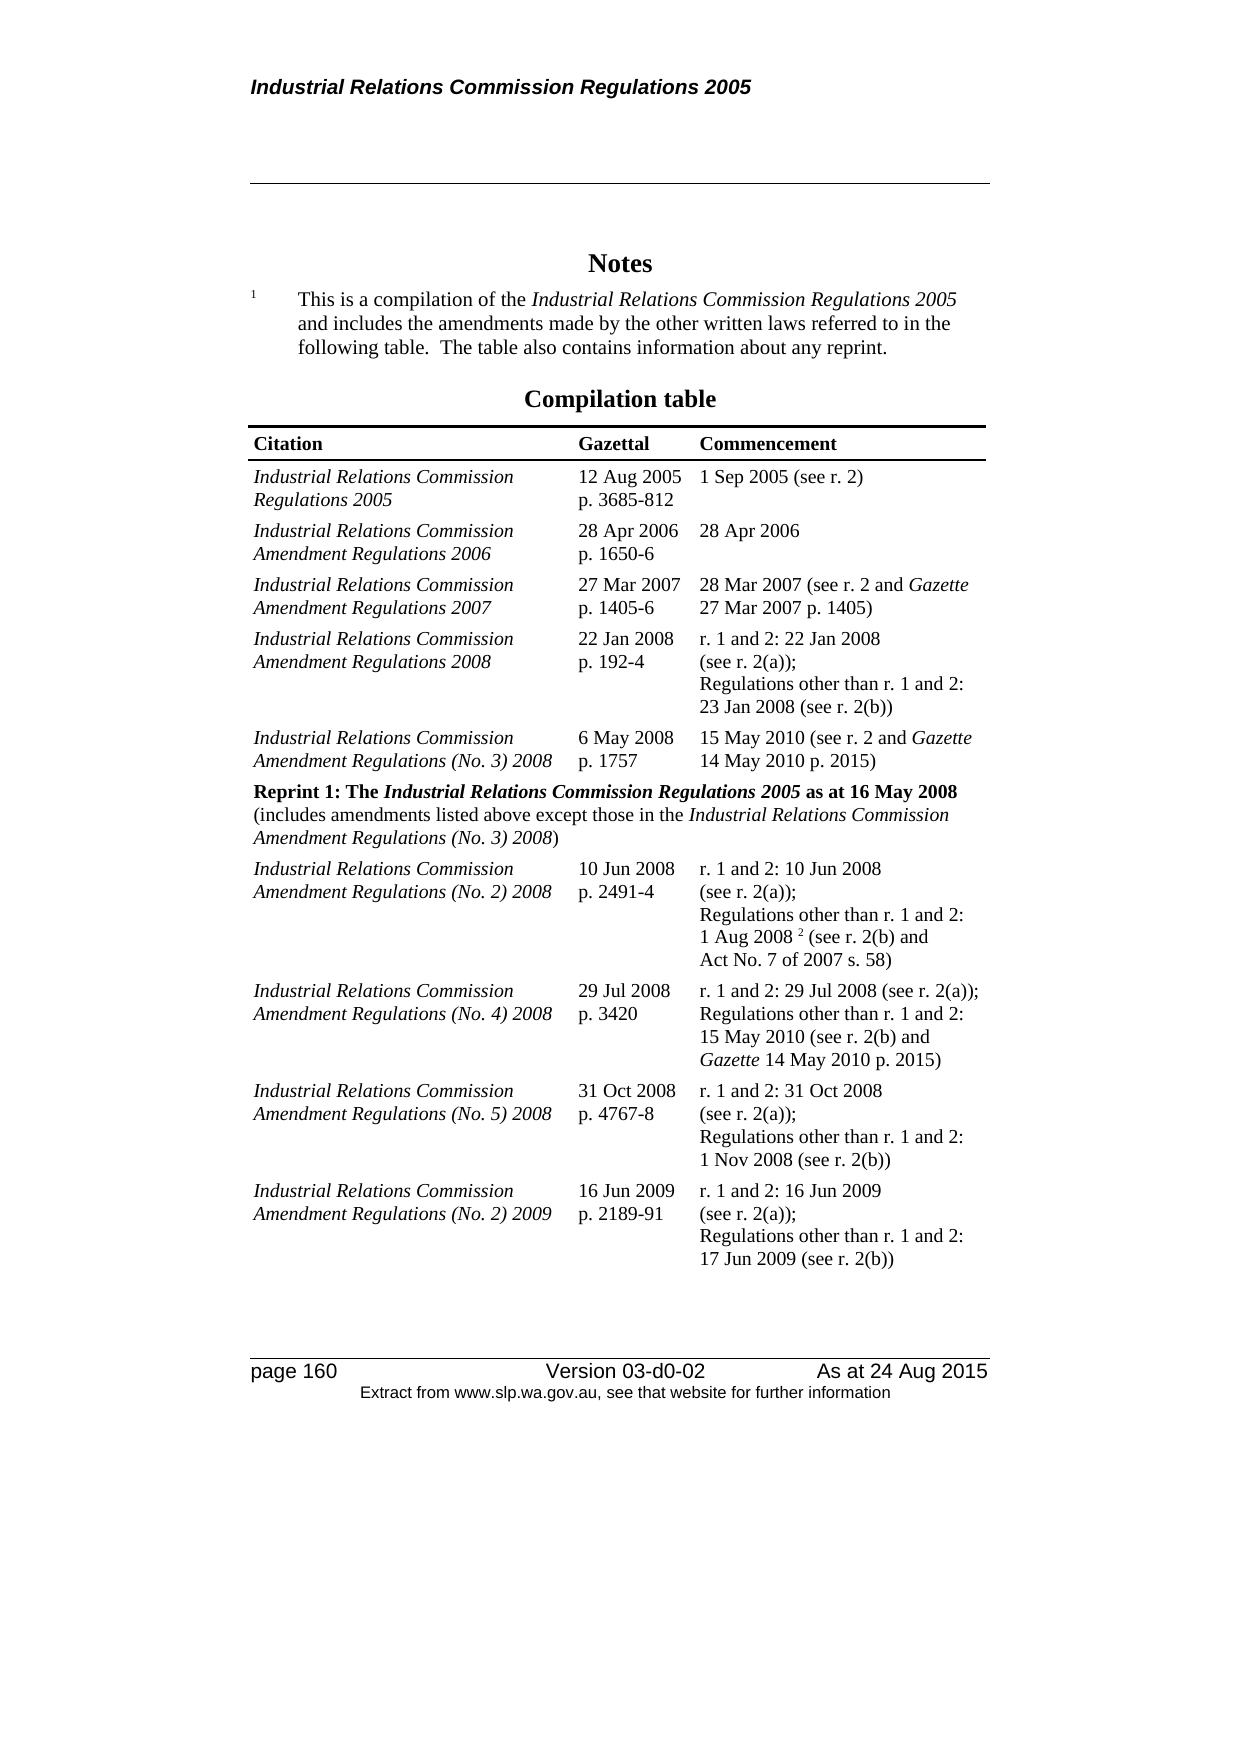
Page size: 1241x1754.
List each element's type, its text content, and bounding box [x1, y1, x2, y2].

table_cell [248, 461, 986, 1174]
subtitle Compilation table [250, 384, 990, 413]
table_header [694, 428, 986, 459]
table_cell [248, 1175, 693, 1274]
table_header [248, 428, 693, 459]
subtitle Notes [250, 247, 990, 279]
text 1 This is a compilation of the Industrial Relations Commission Regulations 2005 and includes the amendments made by the other written laws referred to in the following table. The table also contains information about any reprint. [250, 287, 990, 359]
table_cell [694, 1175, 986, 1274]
